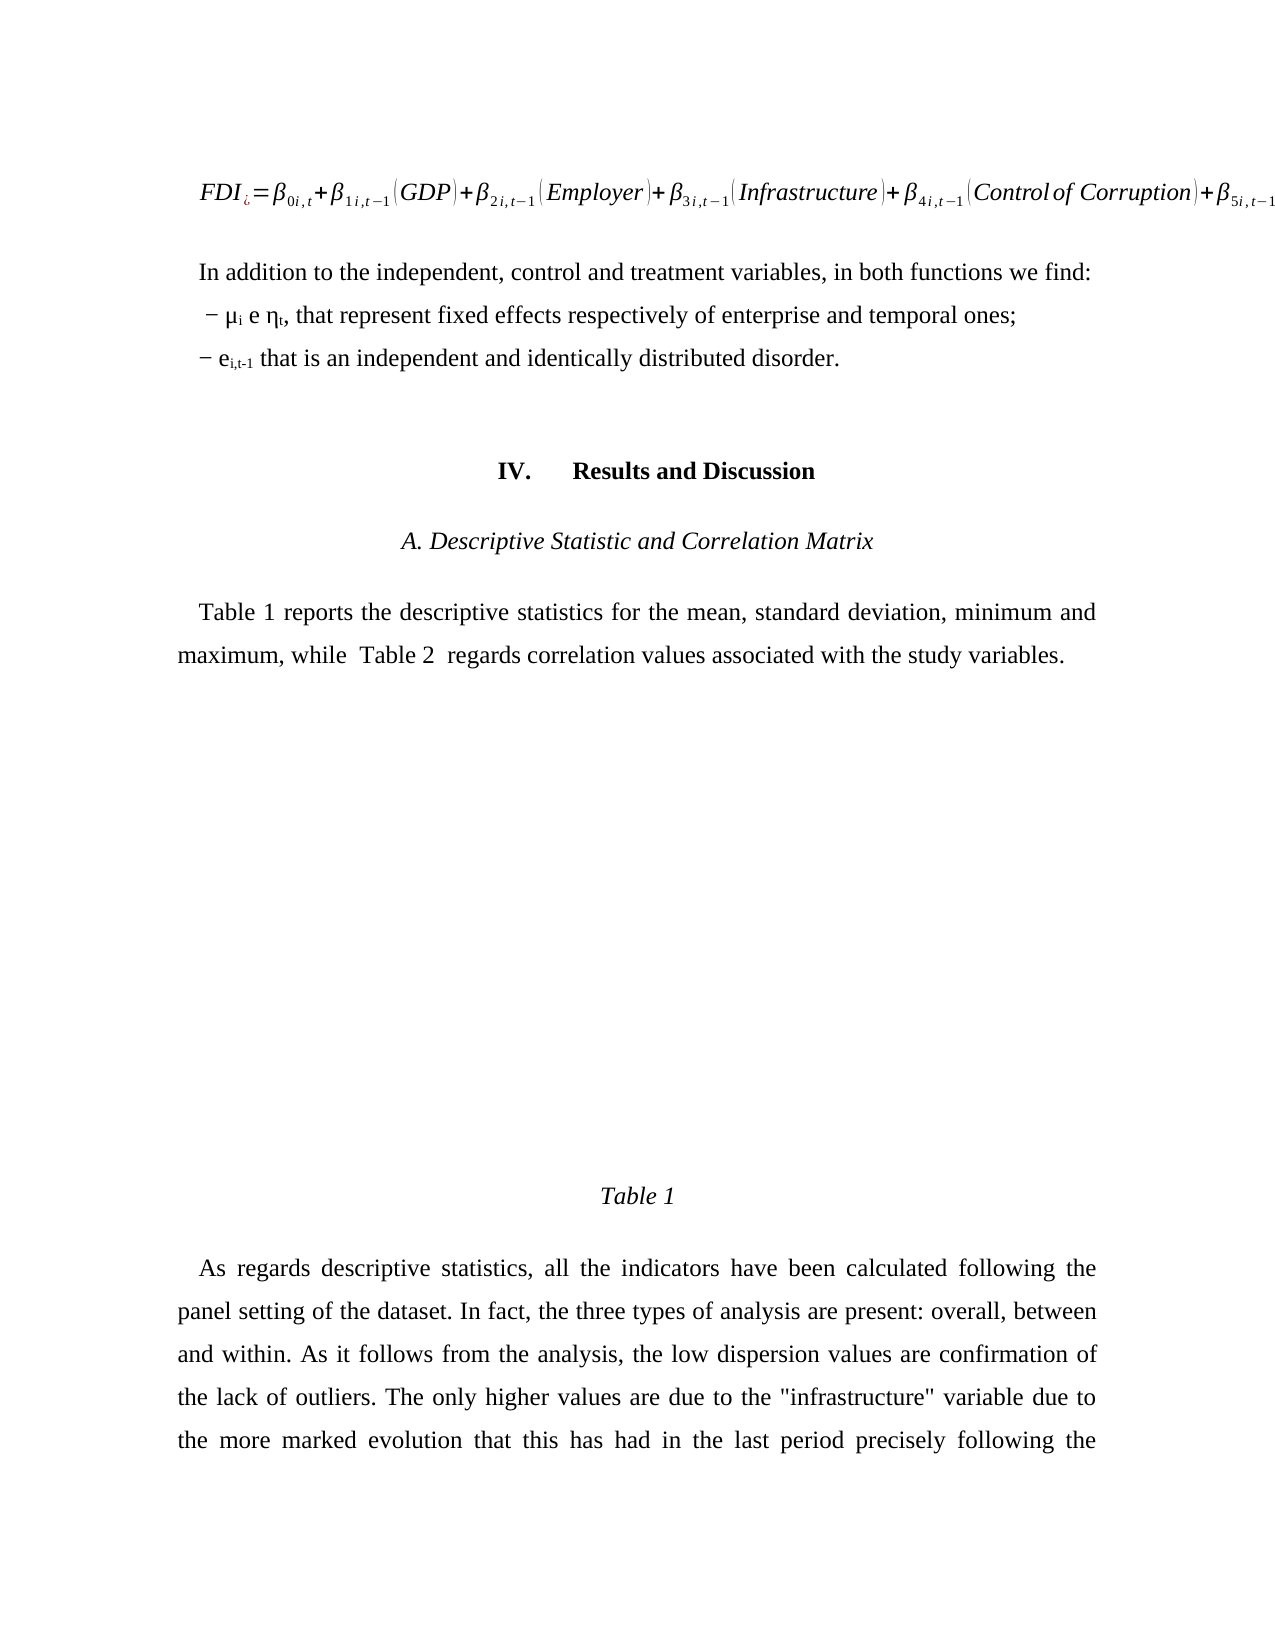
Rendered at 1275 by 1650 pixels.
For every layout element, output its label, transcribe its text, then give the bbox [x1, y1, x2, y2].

text − μi e ηt, that represent fixed effects respectively of enterprise and temporal ones; [177, 300, 1098, 328]
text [177, 1253, 1098, 1454]
text In addition to the independent, control and treatment variables, in both functions we find: [177, 257, 1098, 285]
subtitle Results and Discussion [215, 456, 1098, 485]
text Table 1 reports the descriptive statistics for the mean, standard deviation, minimum and maximum, while Table 2 regards correlation values associated with the study variables. [177, 597, 1098, 668]
subtitle A. Descriptive Statistic and Correlation Matrix [177, 526, 1098, 555]
text − ei,t-1 that is an independent and identically distributed disorder. [177, 343, 1098, 372]
text Table 1 [177, 1181, 1098, 1210]
